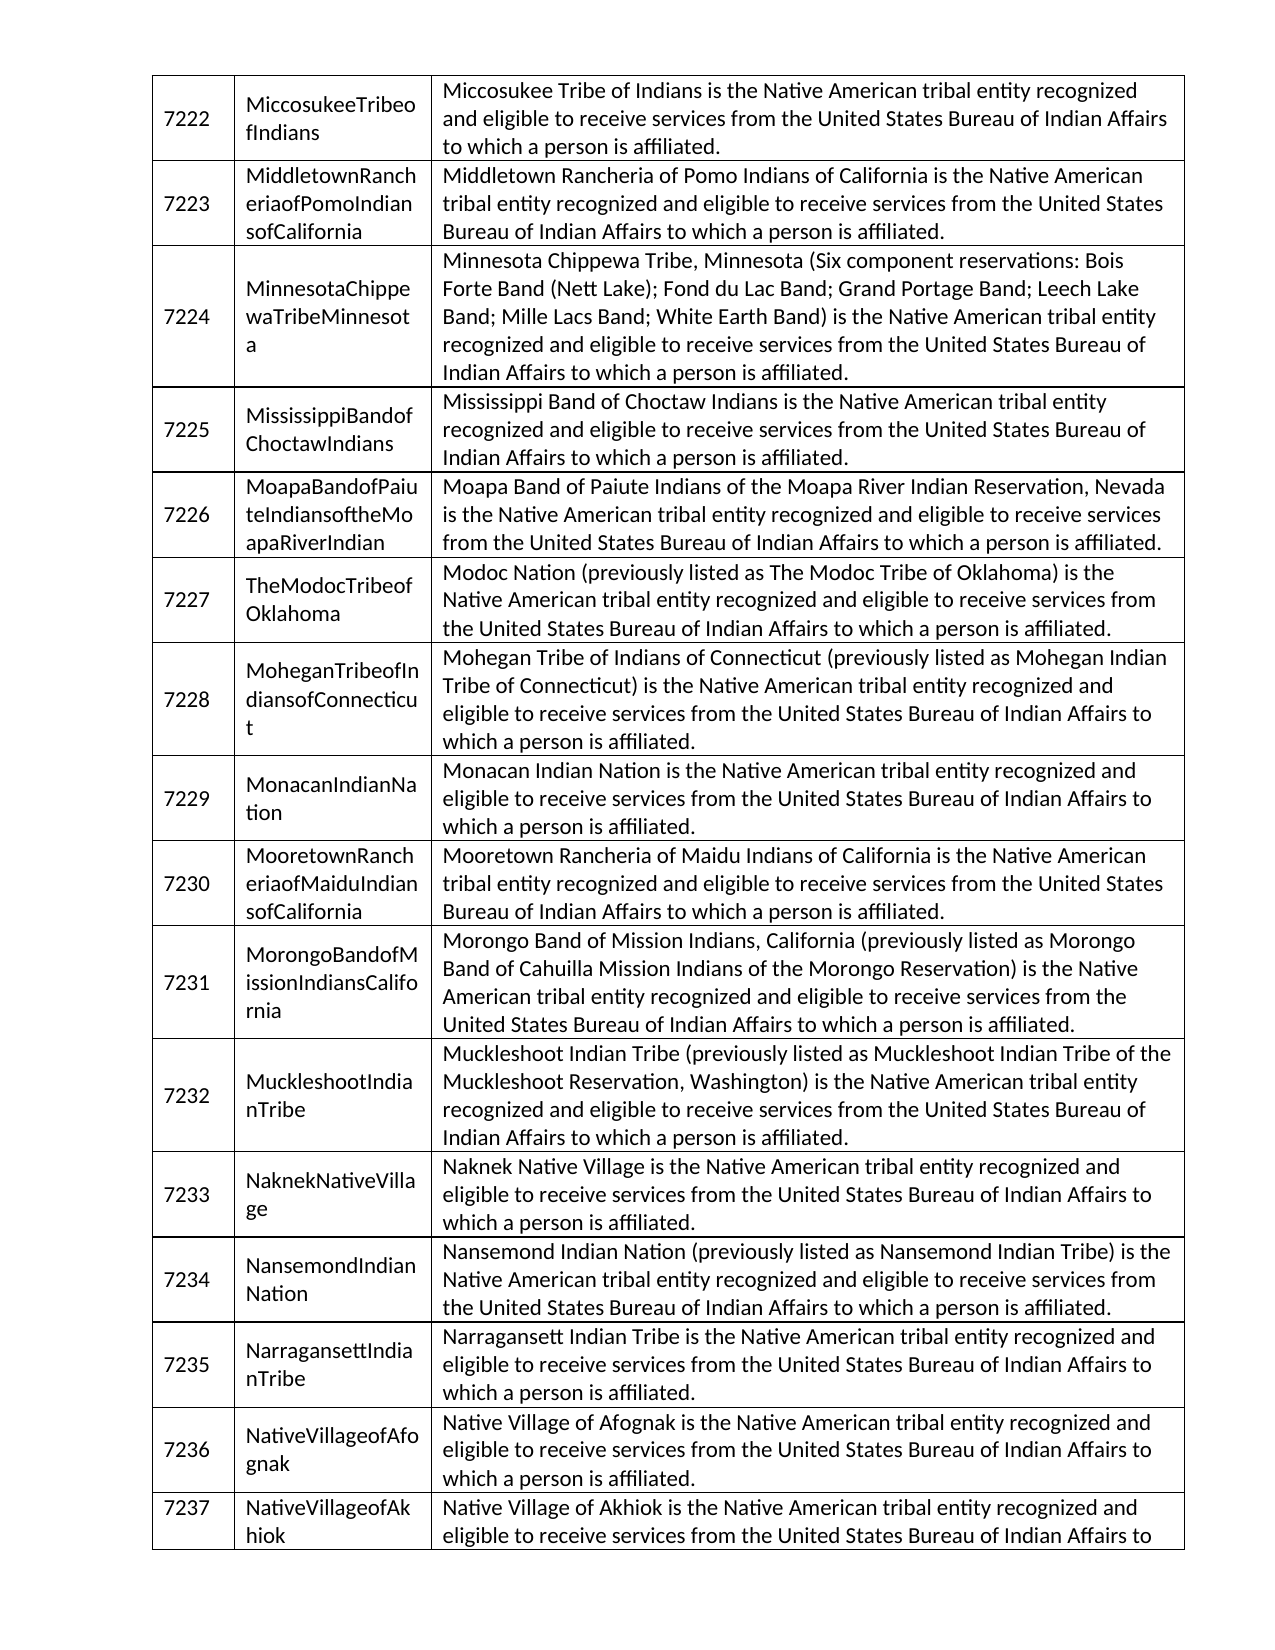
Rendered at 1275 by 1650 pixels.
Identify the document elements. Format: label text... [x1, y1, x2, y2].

table_cell Minnesota Chippewa Tribe, Minnesota (Six component reservations: Bois Forte Band (Nett Lake); Fond du Lac Band; Grand Portage Band; Leech Lake Band; Mille Lacs Band; White Earth Band) is the Native American tribal entity recognized and eligible to receive services from the United States Bureau of Indian Affairs to which a person is affiliated. [432, 246, 1184, 386]
table_cell 7223 [153, 161, 234, 245]
table_cell Middletown Rancheria of Pomo Indians of California is the Native American tribal entity recognized and eligible to receive services from the United States Bureau of Indian Affairs to which a person is affiliated. [432, 161, 1184, 245]
table_cell 7237 [153, 1493, 234, 1549]
table_cell Moapa Band of Paiute Indians of the Moapa River Indian Reservation, Nevada is the Native American tribal entity recognized and eligible to receive services from the United States Bureau of Indian Affairs to which a person is affiliated. [432, 473, 1184, 557]
table_cell MonacanIndianNation [235, 756, 431, 840]
table_cell 7222 [153, 76, 234, 160]
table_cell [235, 1493, 431, 1549]
table_cell 7230 [153, 841, 234, 925]
table_cell 7235 [153, 1323, 234, 1407]
table_cell MiccosukeeTribeofIndians [235, 76, 431, 160]
table_cell NansemondIndianNation [235, 1238, 431, 1321]
table_cell NaknekNativeVillage [235, 1152, 431, 1236]
table_cell 7231 [153, 926, 234, 1038]
table_cell 7236 [153, 1408, 234, 1492]
table_cell Morongo Band of Mission Indians, California (previously listed as Morongo Band of Cahuilla Mission Indians of the Morongo Reservation) is the Native American tribal entity recognized and eligible to receive services from the United States Bureau of Indian Affairs to which a person is affiliated. [432, 926, 1184, 1038]
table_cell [432, 1493, 1184, 1549]
table_cell MorongoBandofMissionIndiansCalifornia [235, 926, 431, 1038]
table_cell MinnesotaChippewaTribeMinnesota [235, 246, 431, 386]
table_cell Miccosukee Tribe of Indians is the Native American tribal entity recognized and eligible to receive services from the United States Bureau of Indian Affairs to which a person is affiliated. [432, 76, 1184, 160]
table_cell NativeVillageofAfognak [235, 1408, 431, 1492]
table_cell 7229 [153, 756, 234, 840]
table_cell Naknek Native Village is the Native American tribal entity recognized and eligible to receive services from the United States Bureau of Indian Affairs to which a person is affiliated. [432, 1152, 1184, 1236]
table_cell MuckleshootIndianTribe [235, 1039, 431, 1151]
table_cell 7224 [153, 246, 234, 386]
table_cell 7232 [153, 1039, 234, 1151]
table_cell Mississippi Band of Choctaw Indians is the Native American tribal entity recognized and eligible to receive services from the United States Bureau of Indian Affairs to which a person is affiliated. [432, 388, 1184, 471]
table_cell 7225 [153, 388, 234, 471]
table_cell Modoc Nation (previously listed as The Modoc Tribe of Oklahoma) is the Native American tribal entity recognized and eligible to receive services from the United States Bureau of Indian Affairs to which a person is affiliated. [432, 558, 1184, 642]
table_cell Narragansett Indian Tribe is the Native American tribal entity recognized and eligible to receive services from the United States Bureau of Indian Affairs to which a person is affiliated. [432, 1323, 1184, 1407]
table_cell Mooretown Rancheria of Maidu Indians of California is the Native American tribal entity recognized and eligible to receive services from the United States Bureau of Indian Affairs to which a person is affiliated. [432, 841, 1184, 925]
table_cell NarragansettIndianTribe [235, 1323, 431, 1407]
table_cell Muckleshoot Indian Tribe (previously listed as Muckleshoot Indian Tribe of the Muckleshoot Reservation, Washington) is the Native American tribal entity recognized and eligible to receive services from the United States Bureau of Indian Affairs to which a person is affiliated. [432, 1039, 1184, 1151]
table_cell TheModocTribeofOklahoma [235, 558, 431, 642]
table_cell 7233 [153, 1152, 234, 1236]
table_cell MoapaBandofPaiuteIndiansoftheMoapaRiverIndian [235, 473, 431, 557]
table_cell Nansemond Indian Nation (previously listed as Nansemond Indian Tribe) is the Native American tribal entity recognized and eligible to receive services from the United States Bureau of Indian Affairs to which a person is affiliated. [432, 1238, 1184, 1321]
table_cell Native Village of Afognak is the Native American tribal entity recognized and eligible to receive services from the United States Bureau of Indian Affairs to which a person is affiliated. [432, 1408, 1184, 1492]
table_cell MississippiBandofChoctawIndians [235, 388, 431, 471]
table_cell MiddletownRancheriaofPomoIndiansofCalifornia [235, 161, 431, 245]
table_cell 7226 [153, 473, 234, 557]
table_cell 7227 [153, 558, 234, 642]
table_cell Monacan Indian Nation is the Native American tribal entity recognized and eligible to receive services from the United States Bureau of Indian Affairs to which a person is affiliated. [432, 756, 1184, 840]
table_cell MoheganTribeofIndiansofConnecticut [235, 643, 431, 755]
table_cell Mohegan Tribe of Indians of Connecticut (previously listed as Mohegan Indian Tribe of Connecticut) is the Native American tribal entity recognized and eligible to receive services from the United States Bureau of Indian Affairs to which a person is affiliated. [432, 643, 1184, 755]
table_cell MooretownRancheriaofMaiduIndiansofCalifornia [235, 841, 431, 925]
table_cell 7228 [153, 643, 234, 755]
table_cell 7234 [153, 1238, 234, 1321]
